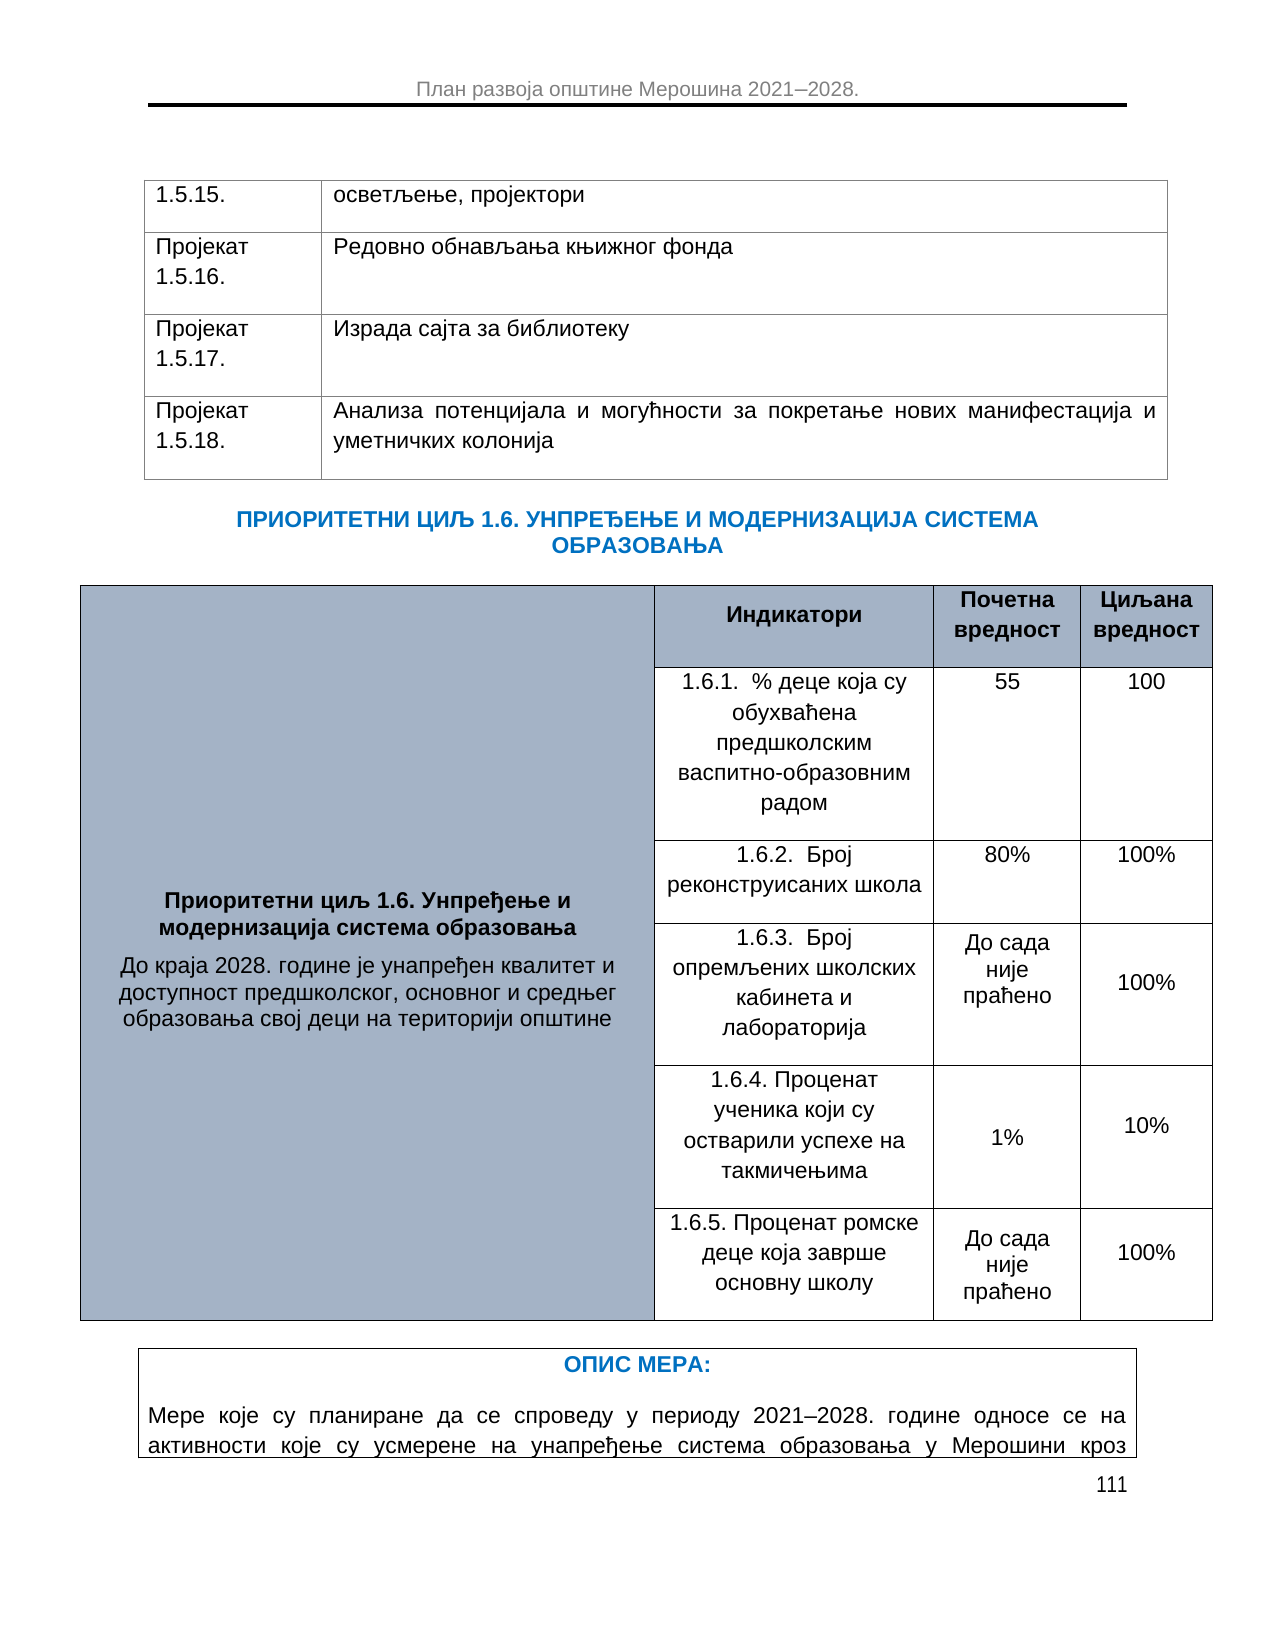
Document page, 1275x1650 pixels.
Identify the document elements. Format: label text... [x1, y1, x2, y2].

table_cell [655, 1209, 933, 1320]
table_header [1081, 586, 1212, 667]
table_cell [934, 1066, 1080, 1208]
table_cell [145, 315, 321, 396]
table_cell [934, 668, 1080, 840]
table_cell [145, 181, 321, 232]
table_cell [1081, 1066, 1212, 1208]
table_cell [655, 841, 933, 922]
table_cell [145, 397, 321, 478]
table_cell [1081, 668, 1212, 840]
text ПРИОРИТЕТНИ ЦИЉ 1.6. УНПРЕЂЕЊЕ И МОДЕРНИЗАЦИЈА СИСТЕМА ОБРАЗОВАЊА [148, 506, 1127, 559]
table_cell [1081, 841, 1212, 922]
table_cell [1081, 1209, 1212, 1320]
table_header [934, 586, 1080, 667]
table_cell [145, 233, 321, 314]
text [139, 1399, 1136, 1457]
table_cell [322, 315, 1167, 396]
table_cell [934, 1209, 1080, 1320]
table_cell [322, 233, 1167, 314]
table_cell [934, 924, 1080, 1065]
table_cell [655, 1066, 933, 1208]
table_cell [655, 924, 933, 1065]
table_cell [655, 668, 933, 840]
text OПИС МЕРА: [139, 1349, 1136, 1377]
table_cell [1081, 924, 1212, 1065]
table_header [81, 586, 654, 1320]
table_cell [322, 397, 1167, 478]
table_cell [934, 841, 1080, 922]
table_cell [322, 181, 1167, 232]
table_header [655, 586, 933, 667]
